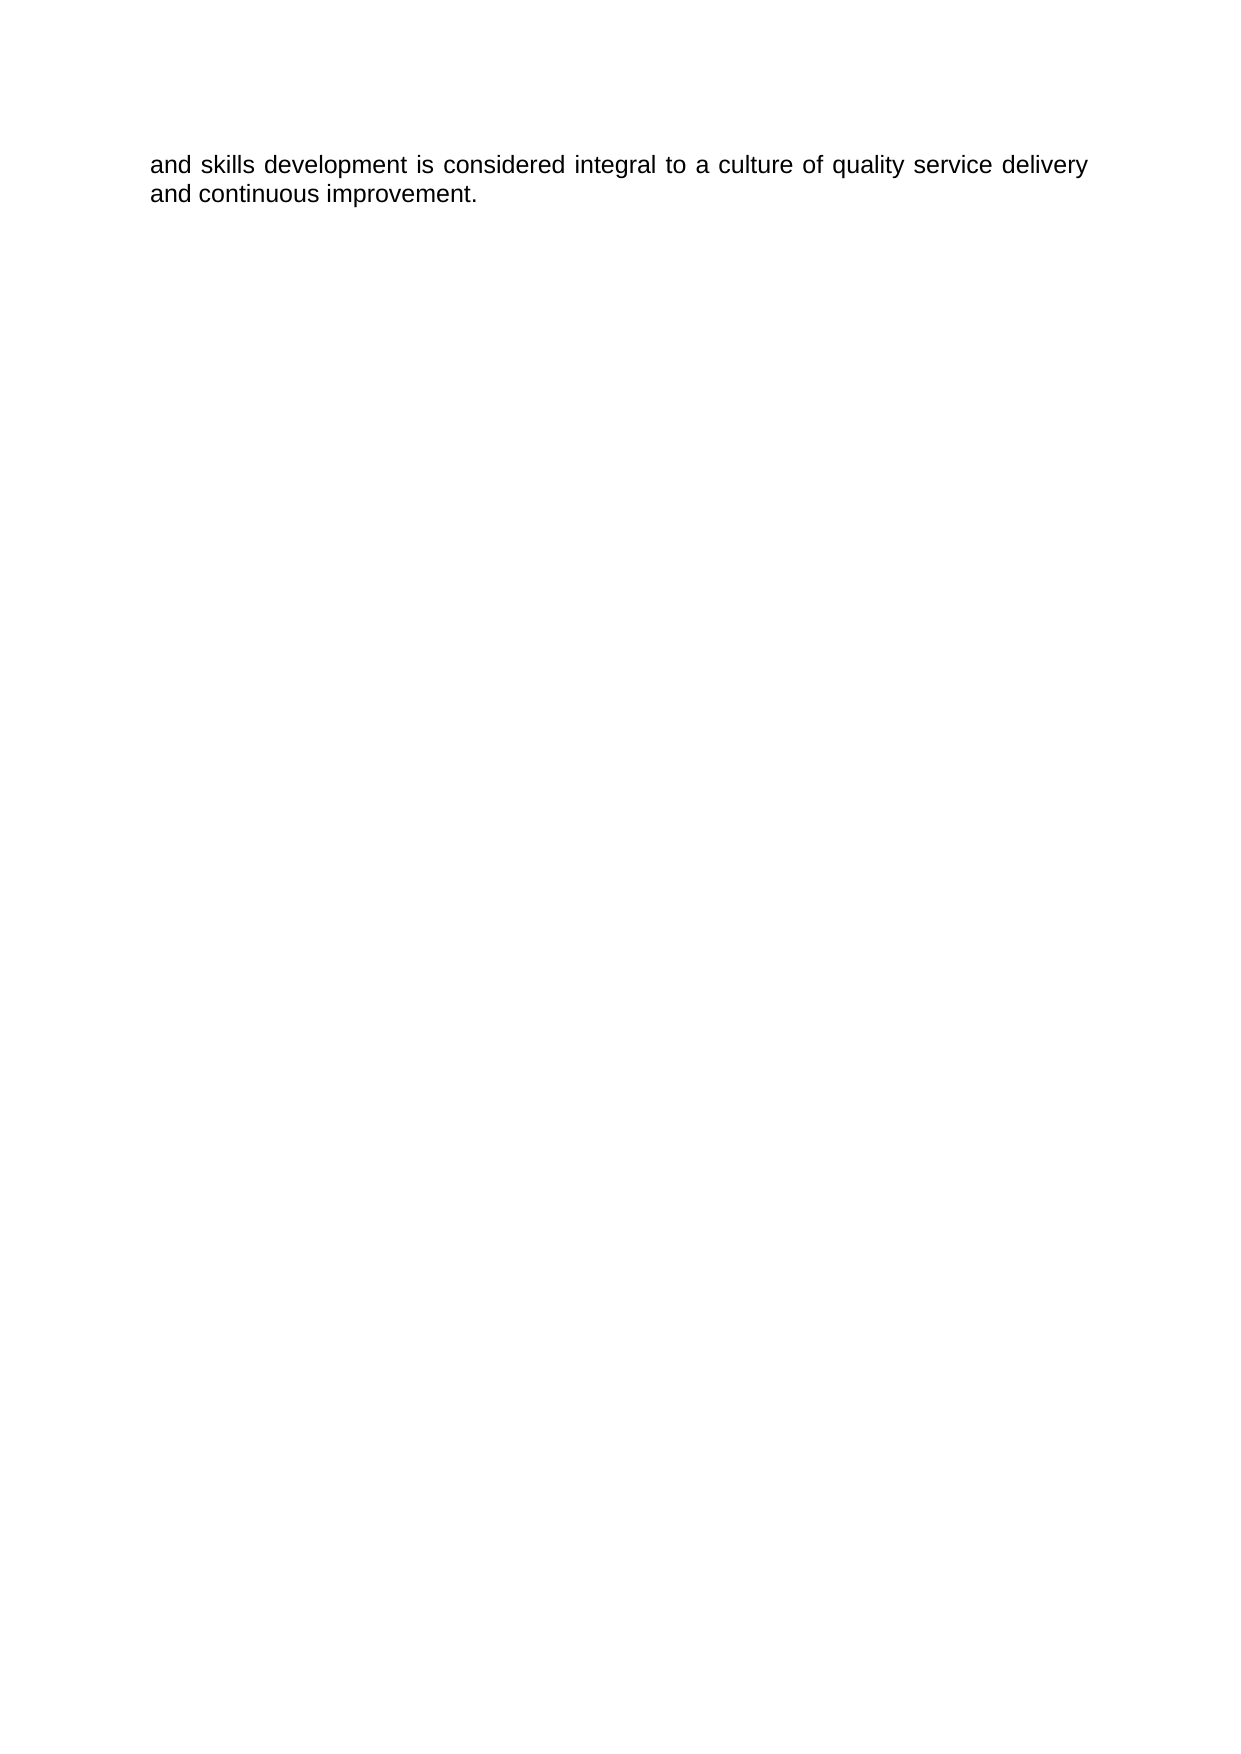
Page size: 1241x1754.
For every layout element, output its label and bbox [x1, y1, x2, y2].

text [150, 150, 1090, 207]
